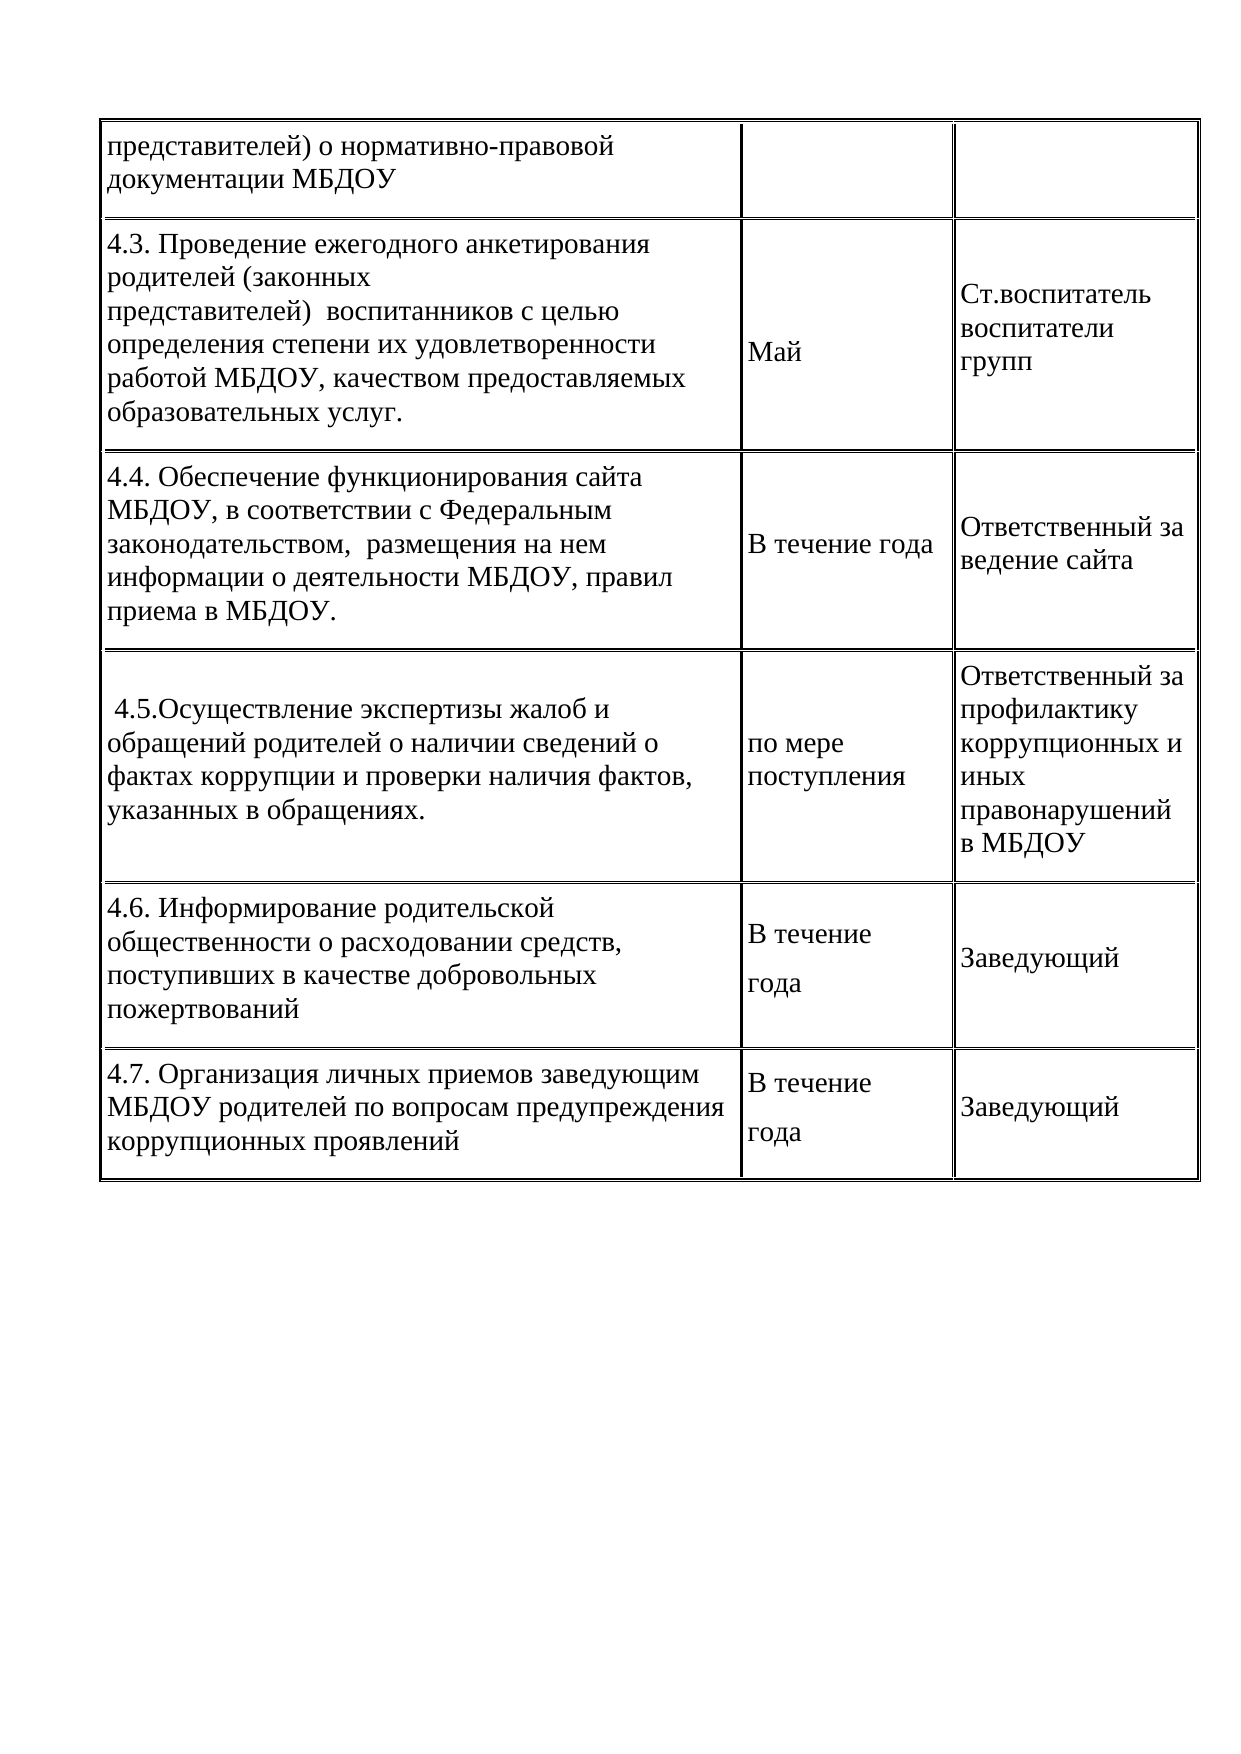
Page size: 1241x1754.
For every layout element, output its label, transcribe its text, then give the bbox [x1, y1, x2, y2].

table_cell 4.6. Информирование родительской общественности о расходовании средств, поступивших в качестве добровольных пожертвований [101, 881, 741, 1046]
table_cell Ответственный за профилактику коррупционных и иных правонарушений в МБДОУ [956, 648, 1198, 881]
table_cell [102, 122, 741, 217]
table_cell 4.7. Организация личных приемов заведующим МБДОУ родителей по вопросам предупреждения коррупционных проявлений [102, 1046, 741, 1178]
table_cell В течение года [743, 884, 952, 1046]
table_cell Заведующий [954, 1046, 1198, 1178]
table_cell Май [743, 220, 952, 449]
table_cell 4.3. Проведение ежегодного анкетирования родителей (законных представителей) воспитанников с целью определения степени их удовлетворенности работой МБДОУ, качеством предоставляемых образовательных услуг. [101, 217, 741, 449]
table_cell В течение года [743, 453, 952, 648]
table_cell Заведующий [954, 122, 1197, 217]
table_cell Ответственный за ведение сайта [956, 449, 1198, 648]
table_cell В течение года [741, 120, 954, 217]
table_cell по мере поступления [743, 652, 952, 881]
table_cell Заведующий [954, 881, 1199, 1046]
table_cell В течение года [741, 1046, 954, 1178]
table_cell Ст.воспитатель воспитатели групп [954, 217, 1199, 449]
table_cell 4.5.Осуществление экспертизы жалоб и обращений родителей о наличии сведений о фактах коррупции и проверки наличия фактов, указанных в обращениях. [102, 648, 740, 881]
table_cell 4.4. Обеспечение функционирования сайта МБДОУ, в соответствии с Федеральным законодательством, размещения на нем информации о деятельности МБДОУ, правил приема в МБДОУ. [102, 449, 740, 648]
